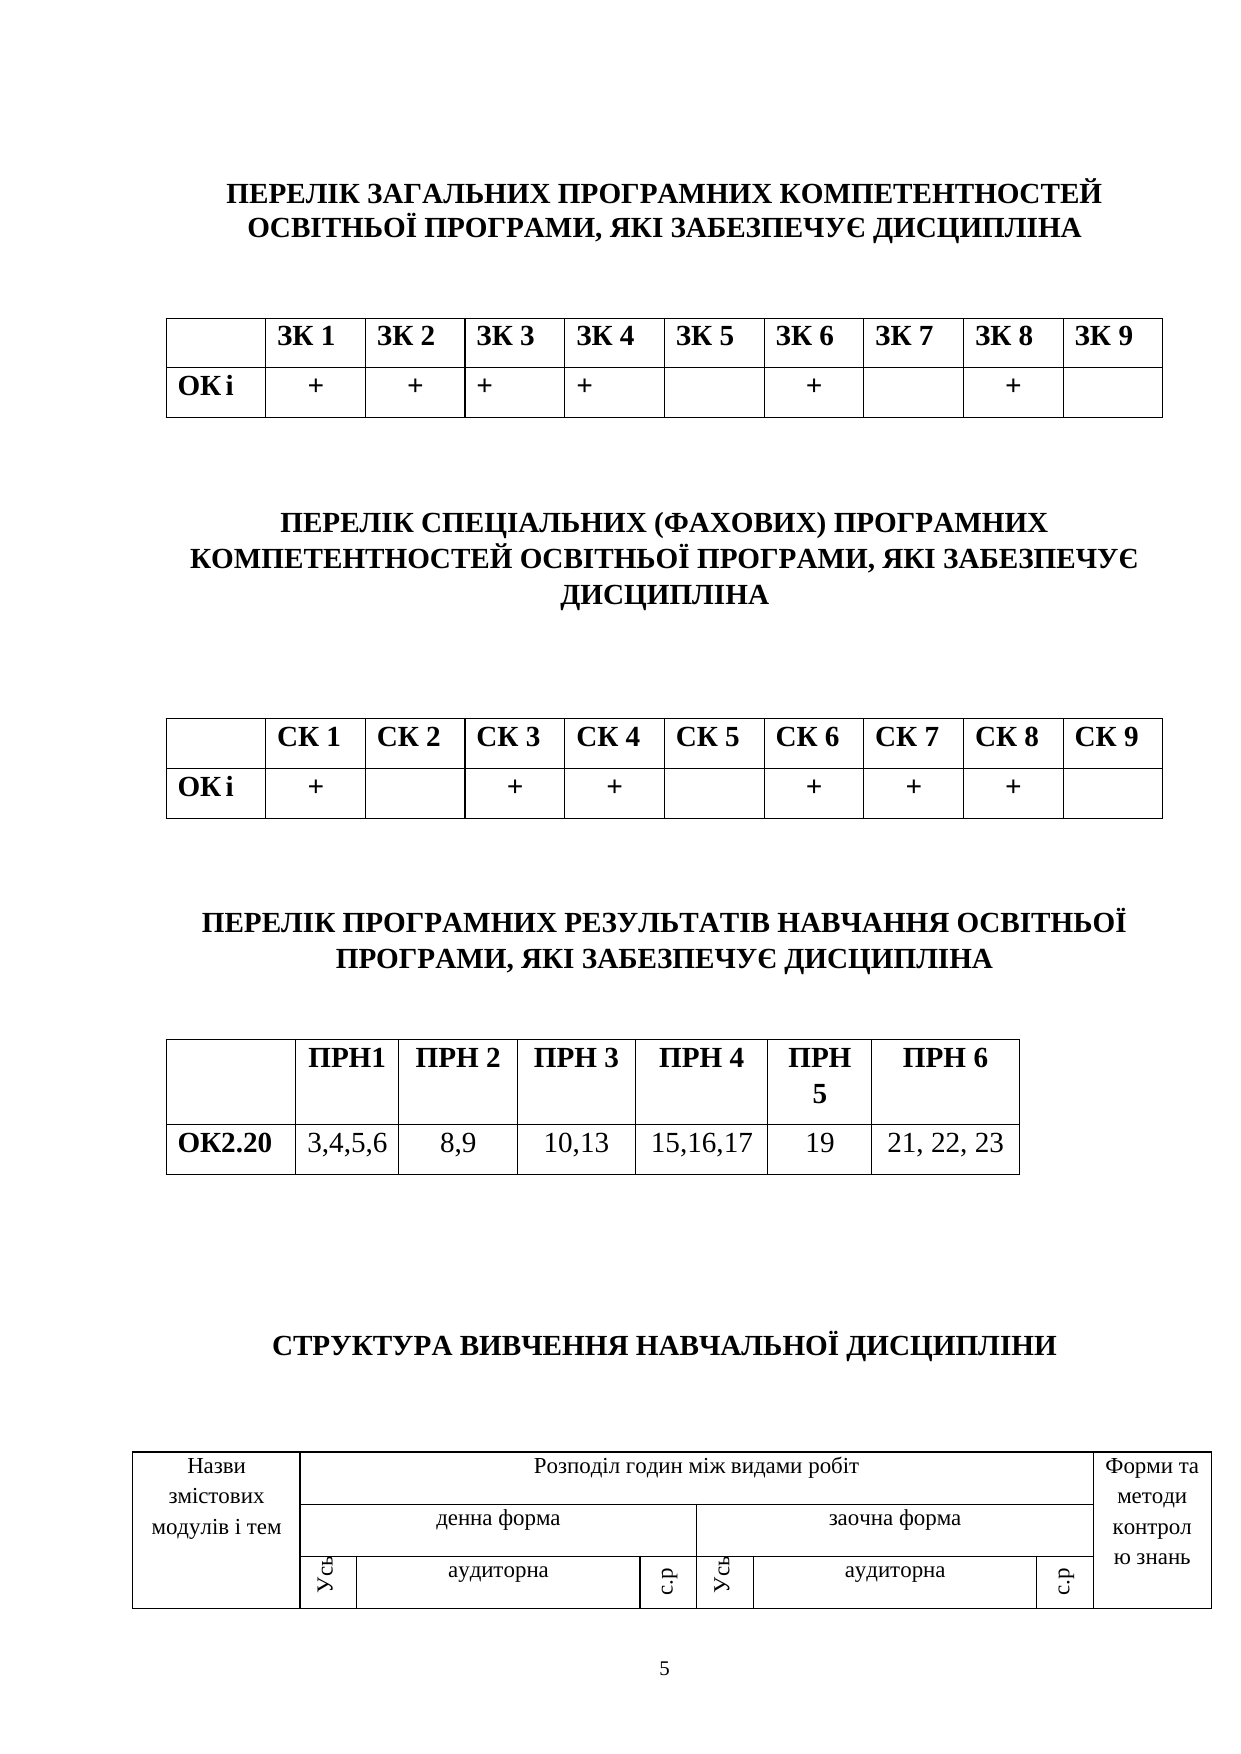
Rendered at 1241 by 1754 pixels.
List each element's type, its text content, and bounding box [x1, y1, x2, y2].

table_header СК 6 [765, 719, 863, 768]
table_cell [366, 769, 464, 817]
text ПЕРЕЛІК СПЕЦІАЛЬНИХ (ФАХОВИХ) ПРОГРАМНИХ КОМПЕТЕНТНОСТЕЙ ОСВІТНЬОЇ ПРОГРАМИ, ЯКІ ЗАБЕЗПЕЧУЄ ДИСЦИПЛІНА [177, 505, 1152, 611]
table_cell 3,4,5,6 [296, 1125, 398, 1173]
table_cell Усього [697, 1557, 753, 1608]
table_cell [665, 769, 764, 817]
table_header ЗК 8 [964, 319, 1063, 367]
table_header СК 8 [964, 719, 1063, 768]
table_cell + [466, 769, 564, 817]
table_header [167, 719, 265, 768]
table_cell [665, 368, 764, 417]
table_cell + [565, 368, 664, 417]
table_header ЗК 1 [266, 319, 365, 367]
table_header ЗК 7 [864, 319, 963, 367]
text СТРУКТУРА ВИВЧЕННЯ НАВЧАЛЬНОЇ ДИСЦИПЛІНИ [177, 1328, 1152, 1362]
table_cell Усього [301, 1557, 356, 1608]
table_cell + [765, 368, 863, 417]
table_header СК 5 [665, 719, 764, 768]
table_header Назви змістових модулів і тем [133, 1453, 299, 1608]
table_cell ОК i [167, 769, 265, 817]
table_header [167, 319, 265, 367]
table_cell с.р. [1037, 1557, 1093, 1608]
table_cell + [366, 368, 464, 417]
table_header Форми та методи контролю знань [1094, 1453, 1211, 1608]
table_cell с.р. [641, 1557, 696, 1608]
table_header Розподіл годин між видами робіт [301, 1453, 1093, 1503]
table_header ПРН 2 [399, 1040, 517, 1124]
table_header ПРН 6 [872, 1040, 1019, 1124]
table_header [167, 1040, 295, 1124]
table_cell + [565, 769, 664, 817]
table_header ЗК 5 [665, 319, 764, 367]
table_cell + [964, 769, 1063, 817]
table_header СК 9 [1064, 719, 1162, 768]
table_cell + [266, 368, 365, 417]
table_header СК 1 [266, 719, 365, 768]
table_header СК 7 [864, 719, 963, 768]
table_cell + [765, 769, 863, 817]
table_cell аудиторна [754, 1557, 1036, 1608]
table_cell 15,16,17 [636, 1125, 767, 1173]
table_cell + [964, 368, 1063, 417]
table_header СК 4 [565, 719, 664, 768]
table_header ПРН 3 [518, 1040, 635, 1124]
table_cell 8,9 [399, 1125, 517, 1173]
table_cell + [466, 368, 564, 417]
table_cell + [266, 769, 365, 817]
table_cell ОК2.20 [167, 1125, 295, 1173]
table_cell 21, 22, 23 [872, 1125, 1019, 1173]
table_cell [864, 368, 963, 417]
table_cell 10,13 [518, 1125, 635, 1173]
table_header СК 3 [466, 719, 564, 768]
table_header ЗК 9 [1064, 319, 1162, 367]
table_header ЗК 2 [366, 319, 464, 367]
table_header ЗК 4 [565, 319, 664, 367]
table_cell денна форма [301, 1505, 696, 1556]
subtitle ПЕРЕЛІК ЗАГАЛЬНИХ ПРОГРАМНИХ КОМПЕТЕНТНОСТЕЙ ОСВІТНЬОЇ ПРОГРАМИ, ЯКІ ЗАБЕЗПЕЧУЄ ДИСЦИПЛІНА [177, 177, 1152, 244]
table_cell аудиторна [357, 1557, 639, 1608]
table_header ПРН 4 [636, 1040, 767, 1124]
table_header ПРН1 [296, 1040, 398, 1124]
table_cell [1064, 769, 1162, 817]
table_header ЗК 3 [466, 319, 564, 367]
text ПЕРЕЛІК ПРОГРАМНИХ РЕЗУЛЬТАТІВ НАВЧАННЯ ОСВІТНЬОЇ ПРОГРАМИ, ЯКІ ЗАБЕЗПЕЧУЄ ДИСЦИПЛІНА [177, 906, 1152, 975]
table_header ЗК 6 [765, 319, 863, 367]
table_cell заочна форма [697, 1505, 1093, 1556]
table_cell [1064, 368, 1162, 417]
table_cell + [864, 769, 963, 817]
table_header СК 2 [366, 719, 464, 768]
table_cell 19 [768, 1125, 871, 1173]
table_cell ОК i [167, 368, 265, 417]
table_header ПРН 5 [768, 1040, 871, 1124]
